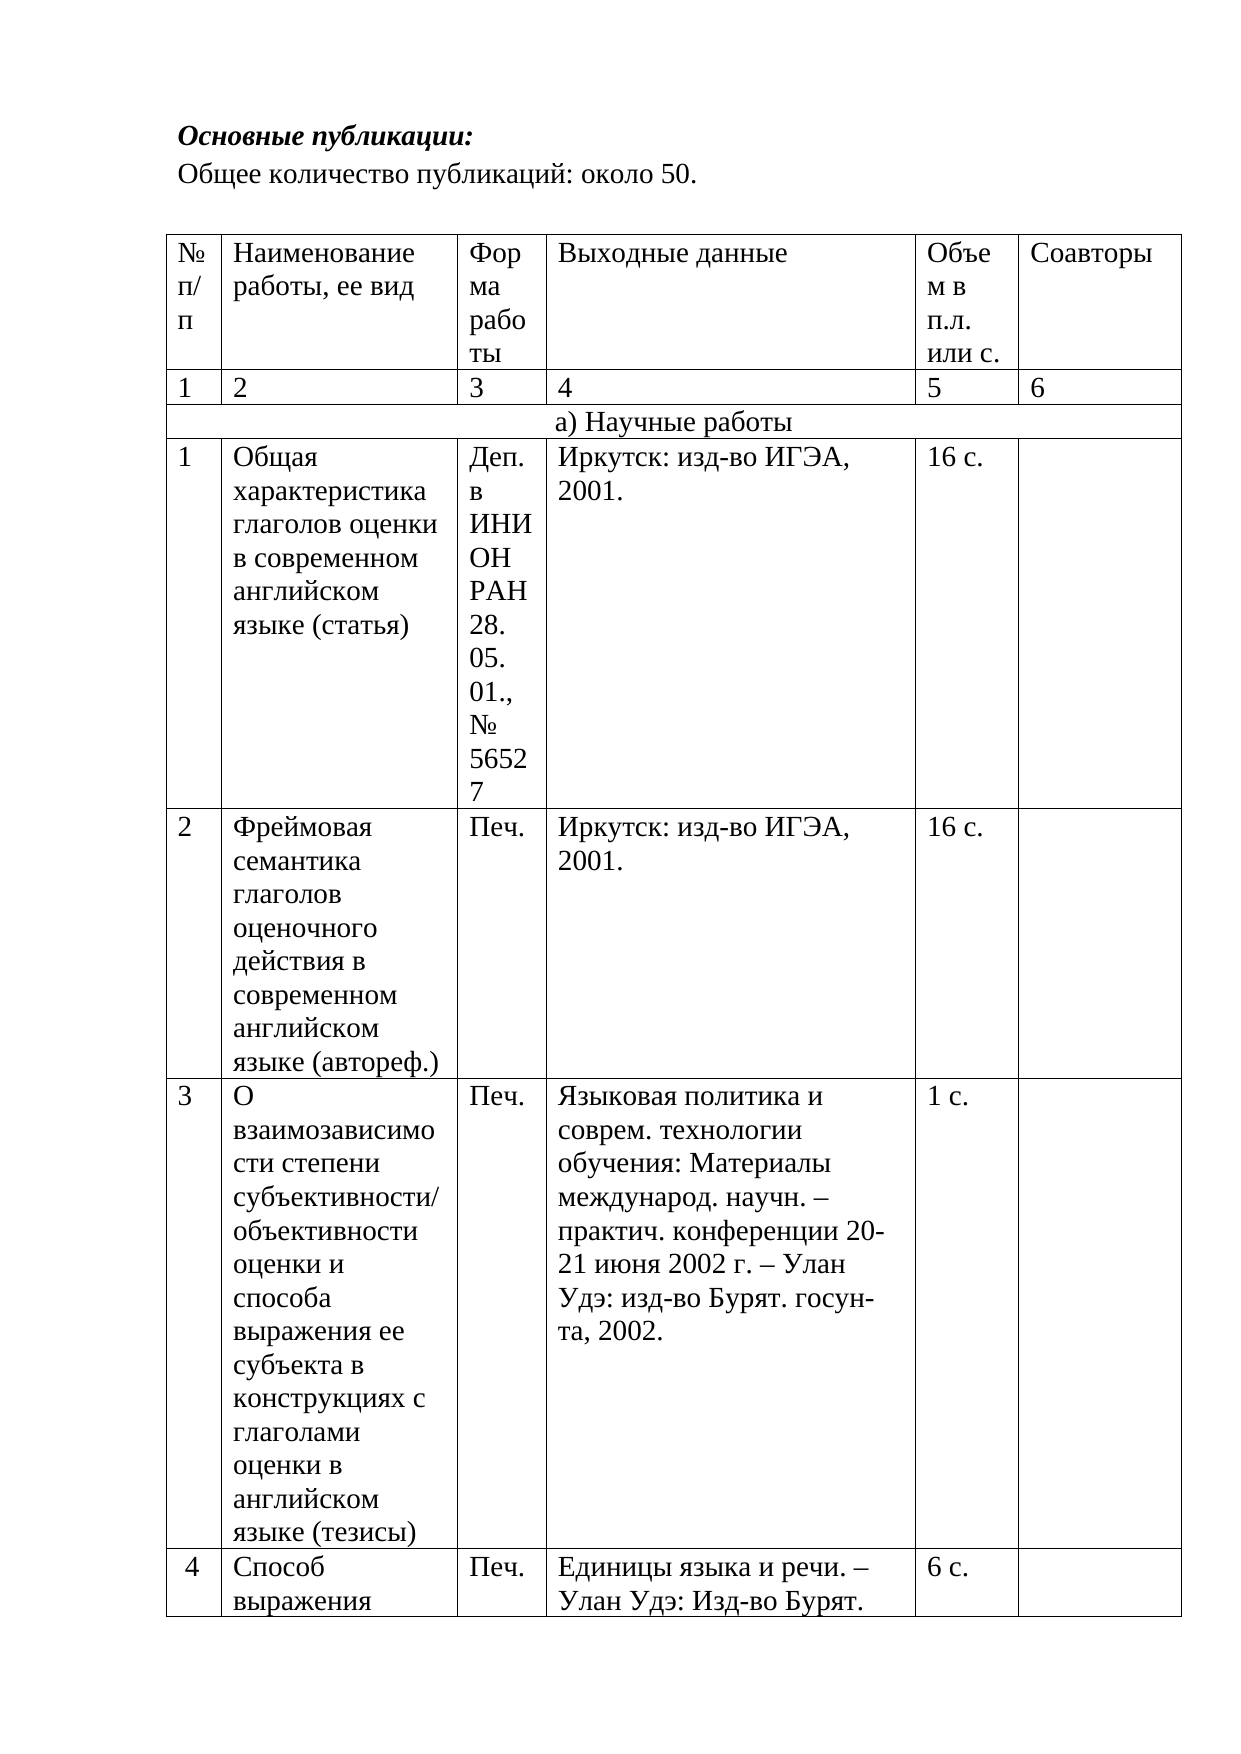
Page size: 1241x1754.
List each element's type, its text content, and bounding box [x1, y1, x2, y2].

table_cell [222, 1549, 457, 1616]
table_cell Иркутск: изд-во ИГЭА, 2001. [547, 809, 915, 1077]
table_cell Печ. [458, 1549, 546, 1616]
table_cell 1 [167, 439, 221, 808]
table_cell 3 [458, 370, 546, 403]
table_cell 16 с. [916, 439, 1018, 808]
table_cell Деп. в ИНИ ОН РАН 28. 05. 01., № 56527 [458, 439, 546, 808]
table_cell [1019, 439, 1181, 808]
table_cell [1019, 1079, 1181, 1548]
text Общее количество публикаций: около 50. [177, 157, 1152, 190]
table_header Выходные данные [547, 235, 915, 369]
table_cell а) Научные работы [167, 405, 1181, 438]
table_cell [1019, 1549, 1181, 1616]
table_header Объем в п.л. или с. [916, 235, 1018, 369]
table_cell 16 с. [916, 809, 1018, 1077]
table_cell 1 с. [916, 1079, 1018, 1548]
table_cell Печ. [458, 1079, 546, 1548]
table_cell 6 [1019, 370, 1181, 403]
table_header Форма работы [458, 235, 546, 369]
table_cell Общая характеристика глаголов оценки в современном английском языке (статья) [222, 439, 457, 808]
table_cell 2 [222, 370, 457, 403]
table_header Наименование работы, ее вид [222, 235, 457, 369]
table_cell 4 [547, 370, 915, 403]
text Основные публикации: [177, 118, 1152, 152]
table_cell 5 [916, 370, 1018, 403]
table_cell 1 [167, 370, 221, 403]
table_cell Печ. [458, 809, 546, 1077]
table_cell Иркутск: изд-во ИГЭА, 2001. [547, 439, 915, 808]
table_cell Языковая политика и соврем. технологии обучения: Материалы международ. научн. – практич. конференции 20-21 июня 2002 г. – Улан Удэ: изд-во Бурят. госун-та, 2002. [547, 1079, 915, 1548]
table_cell Фреймовая семантика глаголов оценочного действия в современном английском языке (автореф.) [222, 809, 457, 1077]
table_cell 4 [167, 1549, 221, 1616]
table_cell 6 с. [916, 1549, 1018, 1616]
table_cell О взаимозависимости степени субъективности/ объективности оценки и способа выражения ее субъекта в конструкциях с глаголами оценки в английском языке (тезисы) [222, 1079, 457, 1548]
table_cell 2 [167, 809, 221, 1077]
table_header № п/п [167, 235, 221, 369]
table_header Соавторы [1019, 235, 1181, 369]
table_cell 3 [167, 1079, 221, 1548]
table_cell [547, 1549, 915, 1616]
table_cell [1019, 809, 1181, 1077]
